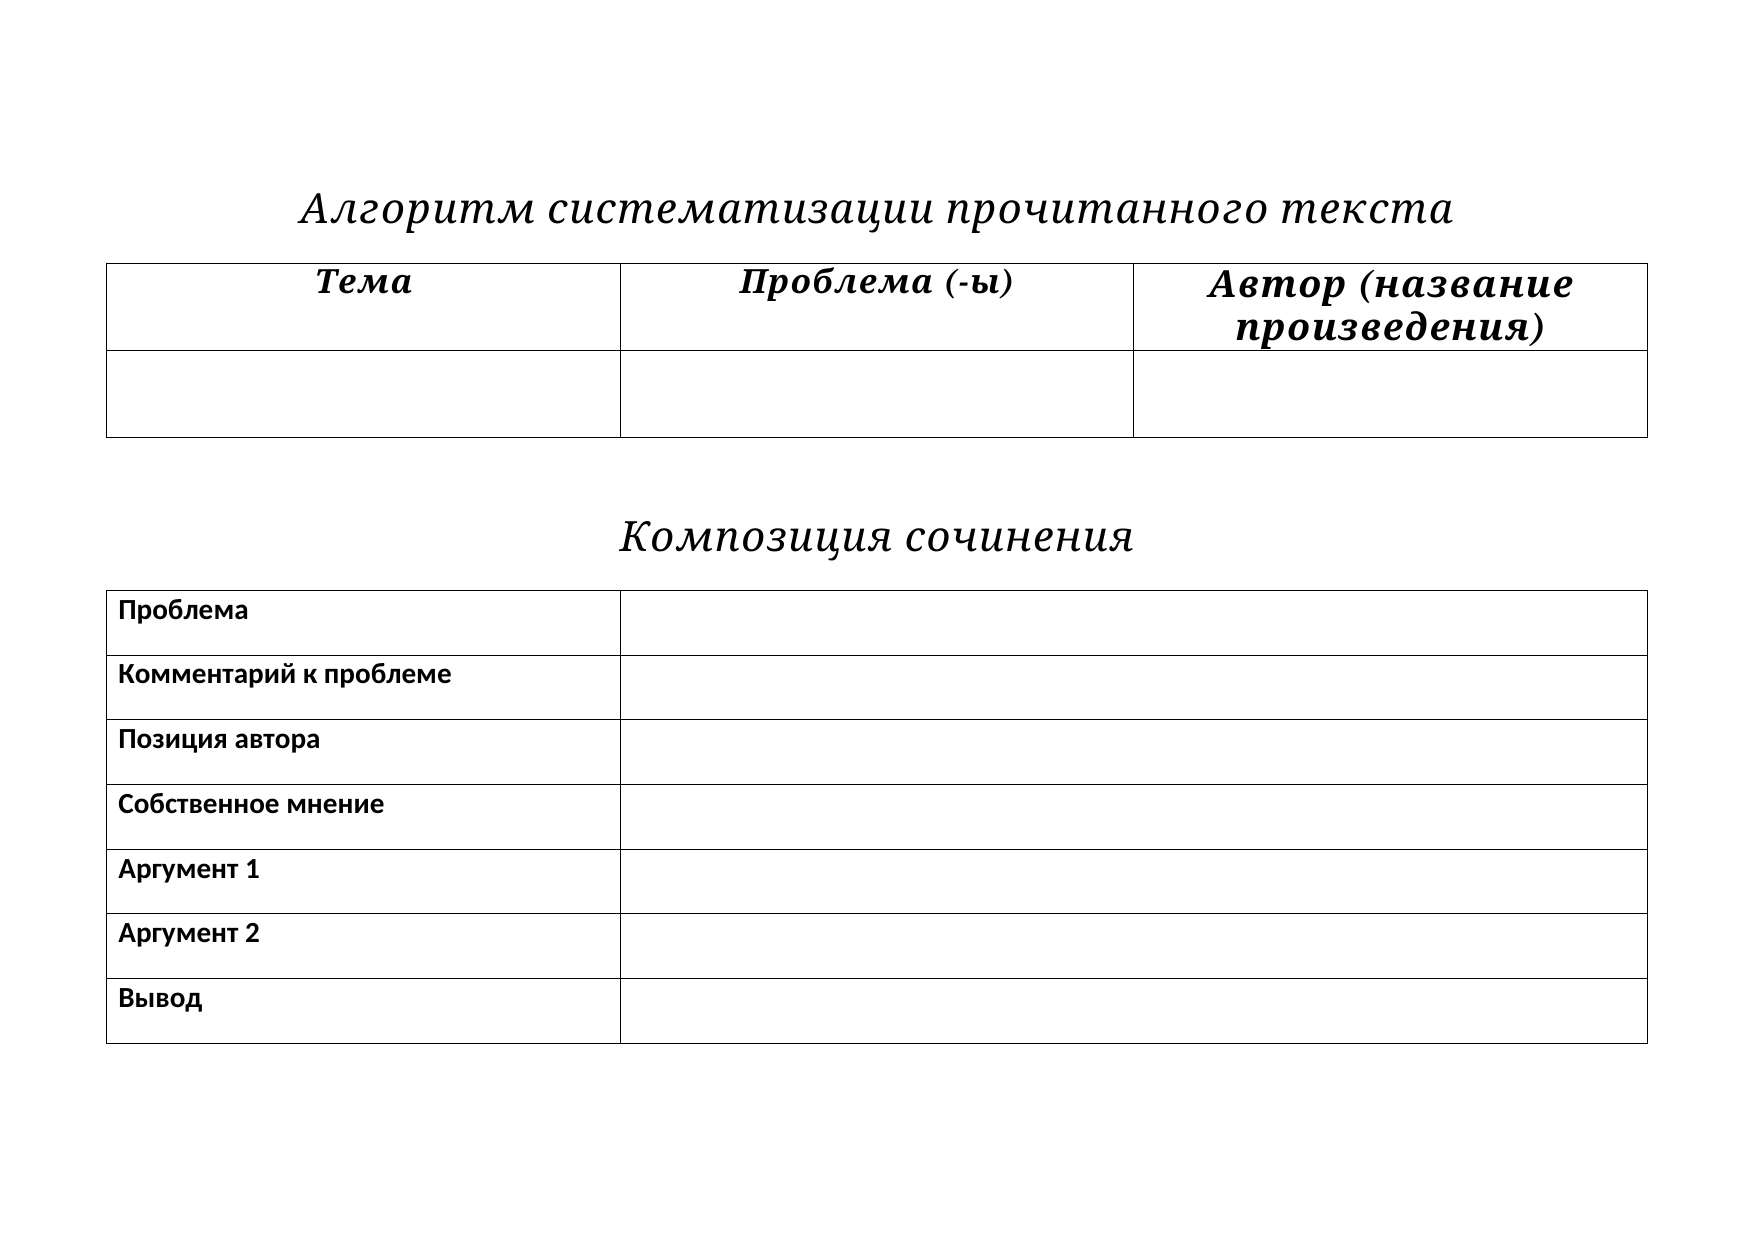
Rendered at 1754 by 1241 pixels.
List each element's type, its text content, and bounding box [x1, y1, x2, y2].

table_header Автор (название произведения) [1134, 264, 1647, 350]
table_header [621, 591, 1647, 654]
table_cell [621, 656, 1647, 719]
table_cell [1134, 351, 1647, 437]
table_cell [621, 351, 1133, 437]
table_cell [621, 979, 1647, 1043]
table_cell [621, 850, 1647, 913]
table_header Проблема [107, 591, 620, 654]
subtitle Алгоритм систематизации прочитанного текста [118, 186, 1636, 234]
table_cell Собственное мнение [107, 785, 620, 849]
table_cell [107, 351, 620, 437]
table_cell Аргумент 2 [107, 914, 620, 978]
table_cell Аргумент 1 [107, 850, 620, 913]
table_cell [621, 914, 1647, 978]
table_cell Вывод [107, 979, 620, 1043]
table_cell [621, 785, 1647, 849]
table_header Тема [107, 264, 620, 350]
table_cell [621, 720, 1647, 784]
table_cell Позиция автора [107, 720, 620, 784]
table_header Проблема (-ы) [621, 264, 1133, 350]
subtitle Композиция сочинения [118, 514, 1636, 562]
table_cell Комментарий к проблеме [107, 656, 620, 719]
